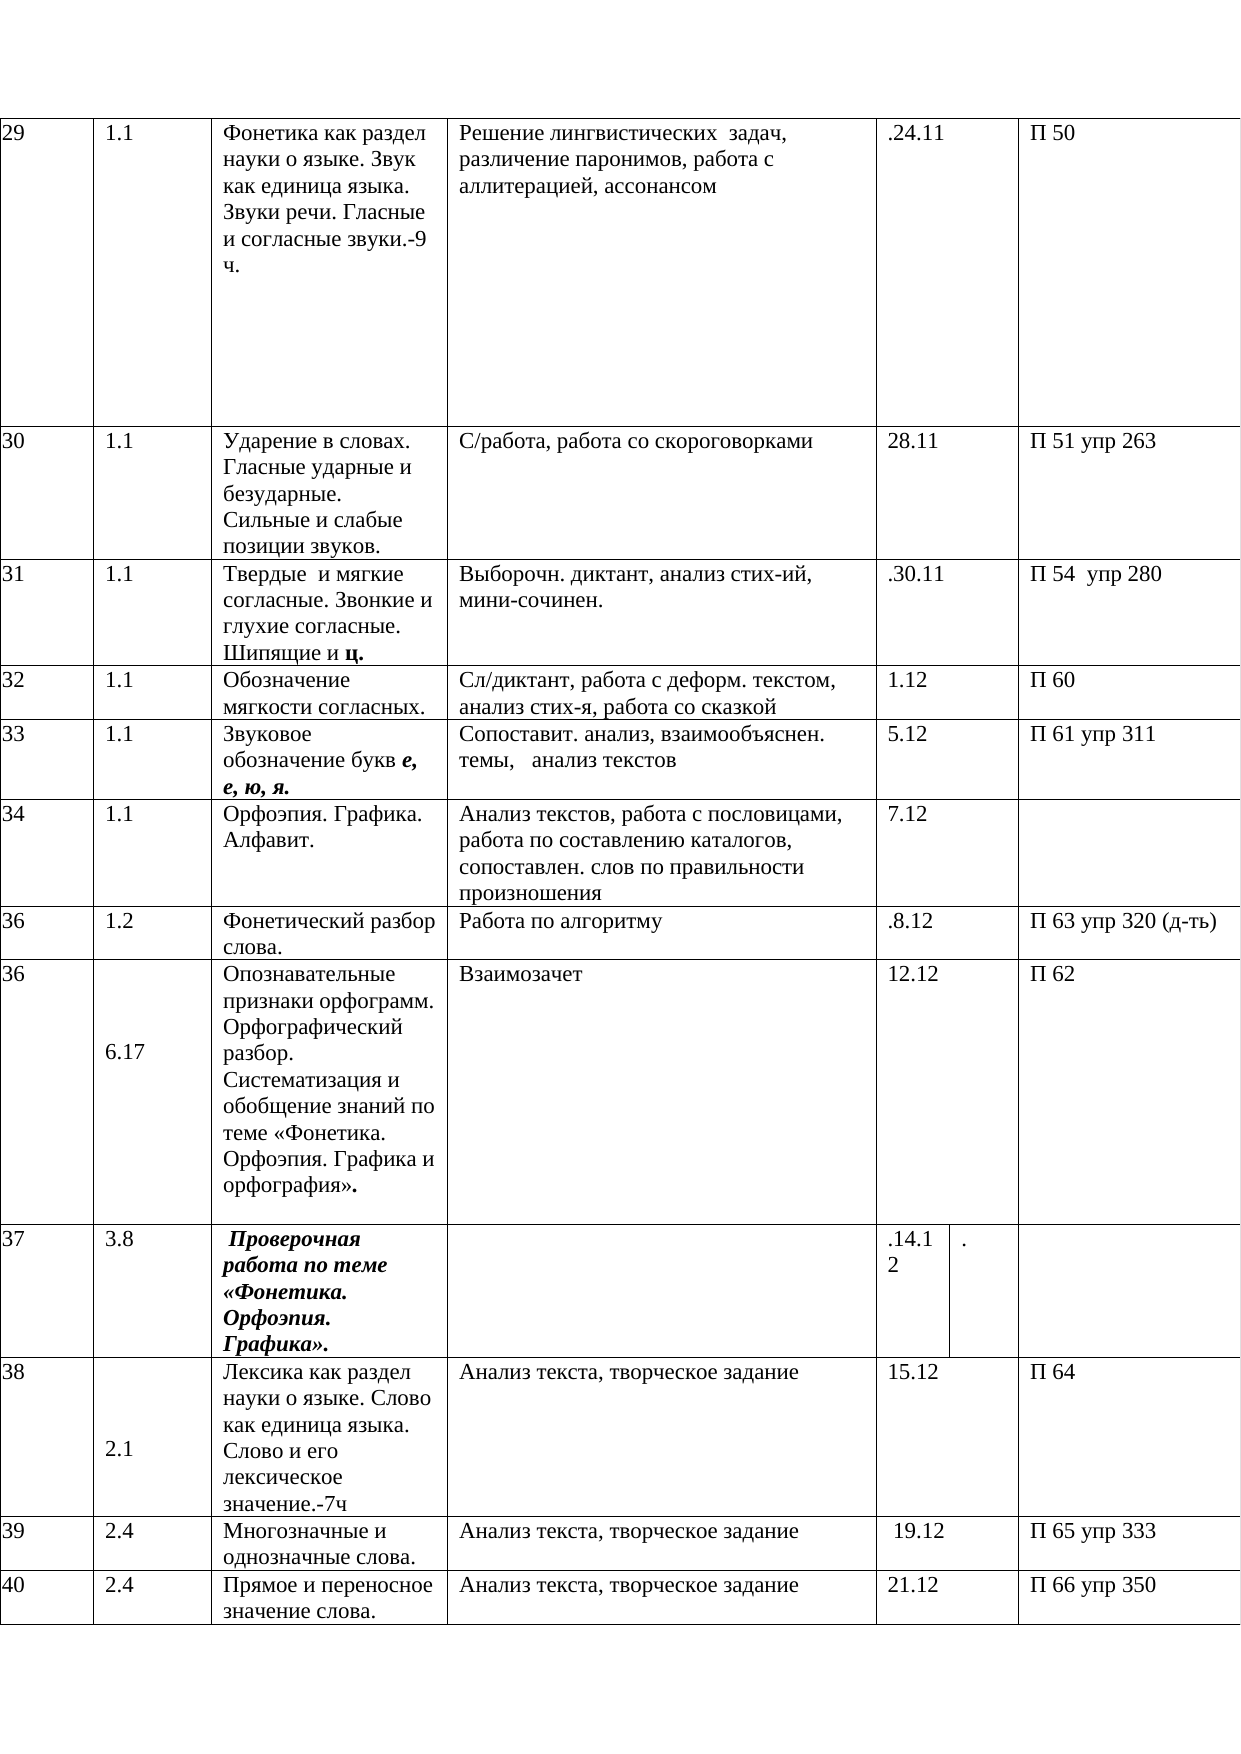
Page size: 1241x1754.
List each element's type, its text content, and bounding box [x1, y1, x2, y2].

table_cell Ударение в словах. Гласные ударные и безударные. Сильные и слабые позиции звуков. [212, 427, 447, 559]
table_cell .8.12 [877, 907, 1018, 959]
table_cell 32 [1, 666, 93, 719]
table_cell Твердые и мягкие согласные. Звонкие и глухие согласные. Шипящие и ц. [212, 560, 447, 665]
table_cell П 51 упр 263 [1019, 427, 1240, 559]
table_cell [448, 1225, 876, 1357]
table_cell 38 [1, 1358, 93, 1516]
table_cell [448, 1571, 876, 1623]
table_cell 1.1 [94, 800, 211, 906]
table_cell 39 [1, 1517, 93, 1570]
table_cell 34 [1, 800, 93, 906]
table_cell 37 [1, 1225, 93, 1357]
table_cell [1019, 1225, 1240, 1357]
table_cell Выборочн. диктант, анализ стих-ий, мини-сочинен. [448, 560, 876, 665]
table_cell 1.1 [94, 119, 211, 426]
table_cell 15.12 [877, 1358, 1018, 1516]
table_cell П 50 [1019, 119, 1240, 426]
table_cell Многозначные и однозначные слова. [212, 1517, 447, 1570]
table_cell П 61 упр 311 [1019, 720, 1240, 799]
table_cell Решение лингвистических задач, различение паронимов, работа с аллитерацией, ассонансом [448, 119, 876, 426]
table_cell 1.1 [94, 560, 211, 665]
table_cell П 63 упр 320 (д-ть) [1019, 907, 1240, 959]
table_cell 36 [1, 907, 93, 959]
table_cell 33 [1, 720, 93, 799]
table_cell Анализ текста, творческое задание [448, 1358, 876, 1516]
table_cell Проверочная работа по теме «Фонетика. Орфоэпия. Графика». [212, 1225, 447, 1357]
table_cell 36 [1, 960, 93, 1224]
table_cell 2.4 [94, 1517, 211, 1570]
table_cell 19.12 [877, 1517, 1018, 1570]
table_cell Работа по алгоритму [448, 907, 876, 959]
table_cell 21.12 [877, 1571, 1018, 1623]
table_cell Анализ текстов, работа с пословицами, работа по составлению каталогов, сопоставлен. слов по правильности произношения [448, 800, 876, 906]
table_cell 2.4 [94, 1571, 211, 1623]
table_cell 7.12 [877, 800, 1018, 906]
table_cell 28.11 [877, 427, 1018, 559]
table_cell Анализ текста, творческое задание [448, 1517, 876, 1570]
table_cell П 65 упр 333 [1019, 1517, 1240, 1570]
table_cell Фонетика как раздел науки о языке. Звук как единица языка. Звуки речи. Гласные и согласные звуки.-9 ч. [212, 119, 447, 426]
table_cell 3.8 [94, 1225, 211, 1357]
table_cell С/работа, работа со скороговорками [448, 427, 876, 559]
table_cell Лексика как раздел науки о языке. Слово как единица языка. Слово и его лексическое значение.-7ч [212, 1358, 447, 1516]
table_cell 40 [1, 1571, 93, 1623]
table_cell 1.1 [94, 666, 211, 719]
table_cell 12.12 [877, 960, 1018, 1224]
table_cell [1019, 800, 1240, 906]
table_cell Опознавательные признаки орфограмм. Орфографический разбор. Систематизация и обобщение знаний по теме «Фонетика. Орфоэпия. Графика и орфография». [212, 960, 447, 1224]
table_cell Сопоставит. анализ, взаимообъяснен. темы, анализ текстов [448, 720, 876, 799]
table_cell П 54 упр 280 [1019, 560, 1240, 665]
table_cell Прямое и переносное значение слова. [212, 1571, 447, 1623]
table_cell Обозначение мягкости согласных. [212, 666, 447, 719]
table_cell 30 [1, 427, 93, 559]
table_cell 6.17 [94, 960, 211, 1224]
table_cell 29 [1, 119, 93, 426]
table_cell П 66 упр 350 [1019, 1571, 1240, 1623]
table_cell Звуковое обозначение букв е, е, ю, я. [212, 720, 447, 799]
table_cell Сл/диктант, работа с деформ. текстом, анализ стих-я, работа со сказкой [448, 666, 876, 719]
table_cell 1.1 [94, 720, 211, 799]
table_cell 5.12 [877, 720, 1018, 799]
table_cell . [950, 1225, 1018, 1357]
table_cell 1.2 [94, 907, 211, 959]
table_cell 2.1 [94, 1358, 211, 1516]
table_cell 1.1 [94, 427, 211, 559]
table_cell П 60 [1019, 666, 1240, 719]
table_cell П 64 [1019, 1358, 1240, 1516]
table_cell 1.12 [877, 666, 1018, 719]
table_cell .24.11 [877, 119, 1018, 426]
table_cell Фонетический разбор слова. [212, 907, 447, 959]
table_cell Орфоэпия. Графика. Алфавит. [212, 800, 447, 906]
table_cell Взаимозачет [448, 960, 876, 1224]
table_cell 31 [1, 560, 93, 665]
table_cell .14.12 [877, 1225, 949, 1357]
table_cell П 62 [1019, 960, 1240, 1224]
table_cell .30.11 [877, 560, 1018, 665]
